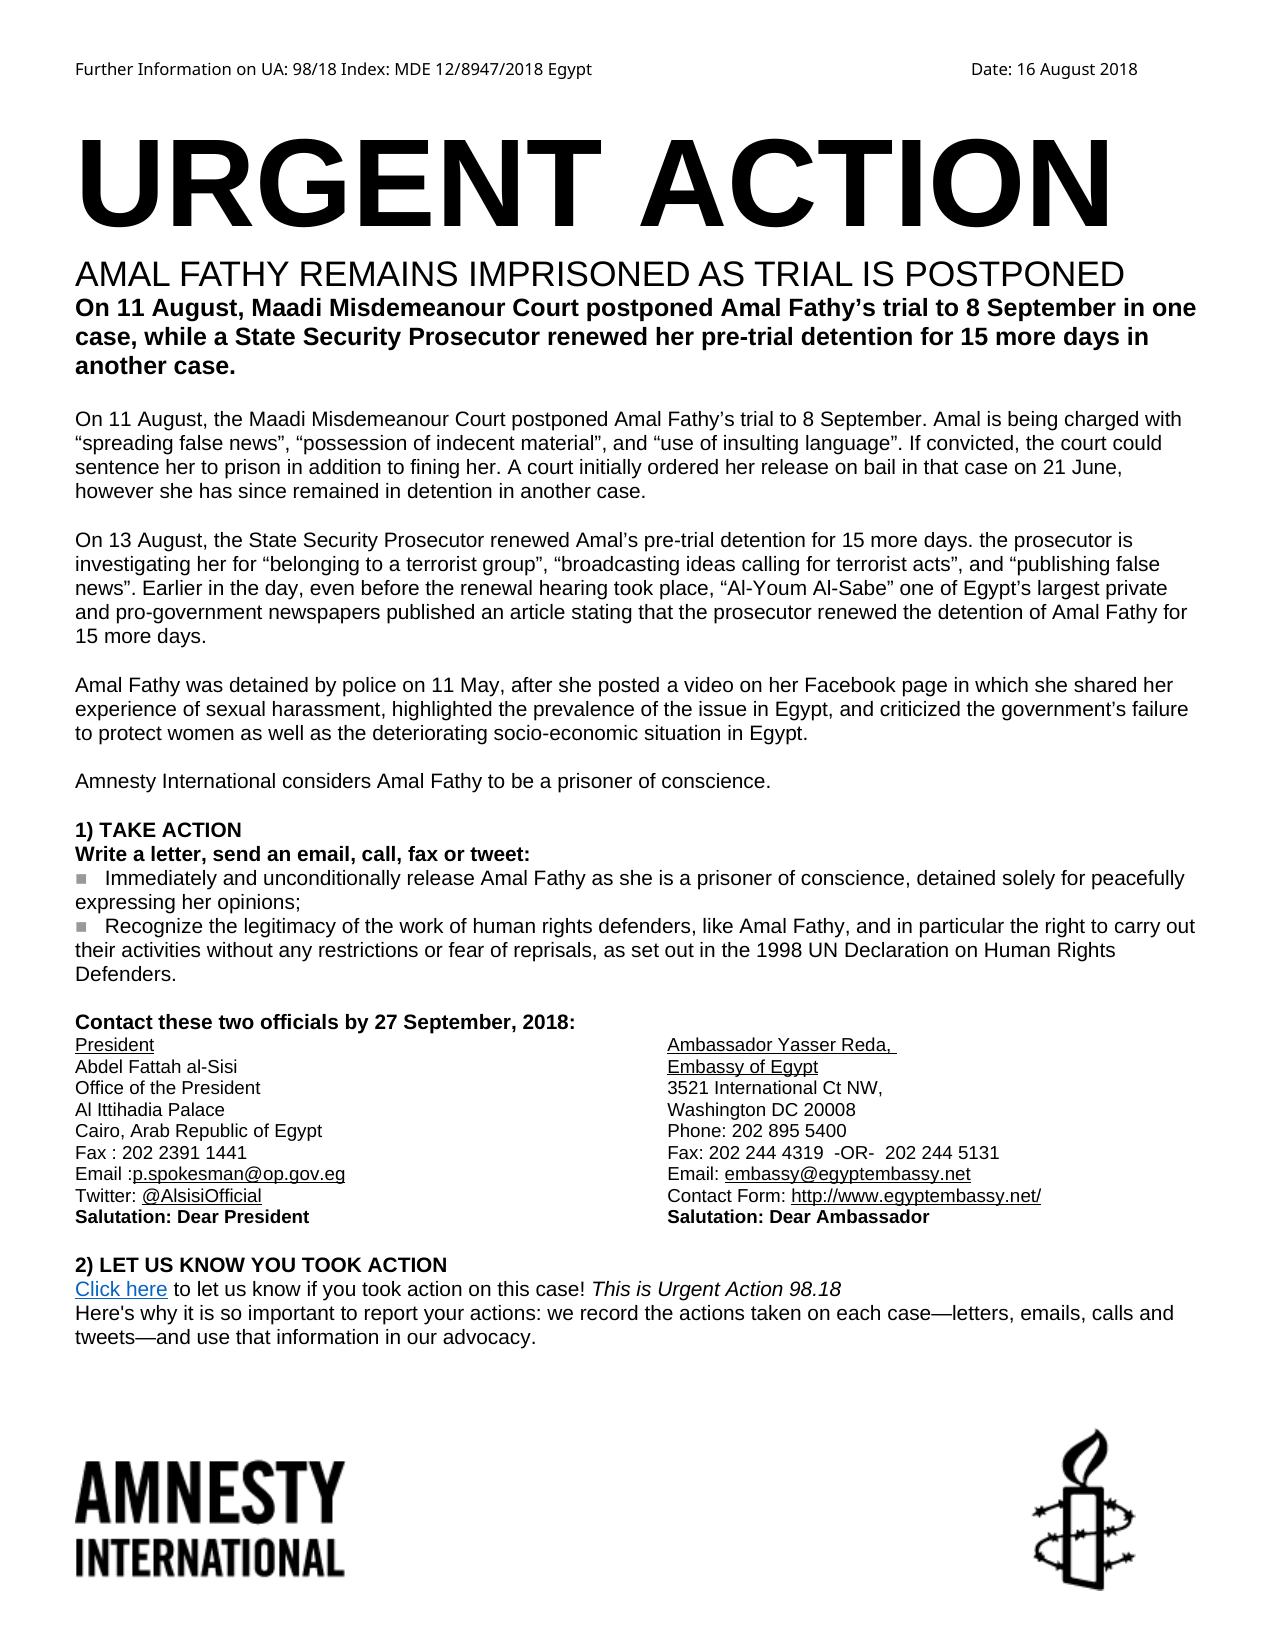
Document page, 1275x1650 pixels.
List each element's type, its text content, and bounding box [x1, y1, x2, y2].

text Salutation: Dear Ambassador [667, 1206, 1200, 1228]
text Salutation: Dear President [75, 1206, 608, 1228]
list Recognize the legitimacy of the work of human rights defenders, like Amal Fathy, and in particular the right to carry out their activities without any restrictions or fear of reprisals, as set out in the 1998 UN Declaration on Human Rights Defenders. [75, 914, 1200, 986]
text Click here to let us know if you took action on this case! This is Urgent Action 98.18 [75, 1277, 1200, 1301]
subtitle URGENT ACTION [75, 109, 1200, 253]
text On 11 August, Maadi Misdemeanour Court postponed Amal Fathy’s trial to 8 September in one case, while a State Security Prosecutor renewed her pre-trial detention for 15 more days in another case. [75, 293, 1200, 380]
text Ambassador Yasser Reda, [667, 1034, 1200, 1055]
text Amal Fathy was detained by police on 11 May, after she posted a video on her Facebook page in which she shared her experience of sexual harassment, highlighted the prevalence of the issue in Egypt, and criticized the government’s failure to protect women as well as the deteriorating socio-economic situation in Egypt. [75, 672, 1200, 744]
text Write a letter, send an email, call, fax or tweet: [75, 842, 1200, 866]
text AMal Fathy remains imprisoned as trial is postponed [75, 253, 1200, 293]
text Contact Form: http://www.egyptembassy.net/ [667, 1185, 1200, 1206]
text Washington DC 20008 [667, 1098, 1200, 1120]
text Cairo, Arab Republic of Egypt [75, 1120, 608, 1142]
text Office of the President [75, 1077, 608, 1098]
text Embassy of Egypt [667, 1055, 1200, 1077]
text 3521 International Ct NW, [667, 1077, 1200, 1098]
list Immediately and unconditionally release Amal Fathy as she is a prisoner of conscience, detained solely for peacefully expressing her opinions; [75, 866, 1200, 914]
text 1) TAKE ACTION [75, 818, 1200, 842]
text Al Ittihadia Palace [75, 1098, 608, 1120]
subtitle Contact these two officials by 27 September, 2018: [75, 1010, 1200, 1034]
text Fax : 202 2391 1441 Email :p.spokesman@op.gov.eg [75, 1142, 608, 1185]
text On 11 August, the Maadi Misdemeanour Court postponed Amal Fathy’s trial to 8 September. Amal is being charged with “spreading false news”, “possession of indecent material”, and “use of insulting language”. If convicted, the court could sentence her to prison in addition to fining her. A court initially ordered her release on bail in that case on 21 June, however she has since remained in detention in another case. [75, 407, 1200, 503]
text Email: embassy@egyptembassy.net [667, 1163, 1200, 1185]
text Phone: 202 895 5400 [667, 1120, 1200, 1142]
text Abdel Fattah al-Sisi [75, 1055, 608, 1077]
text 2) LET US KNOW YOU TOOK ACTION [75, 1253, 1200, 1277]
text Amnesty International considers Amal Fathy to be a prisoner of conscience. [75, 769, 1200, 793]
text Fax: 202 244 4319 -OR- 202 244 5131 [667, 1142, 1200, 1163]
subtitle Twitter: @AlsisiOfficial [75, 1185, 608, 1206]
text On 13 August, the State Security Prosecutor renewed Amal’s pre-trial detention for 15 more days. the prosecutor is investigating her for “belonging to a terrorist group”, “broadcasting ideas calling for terrorist acts”, and “publishing false news”. Earlier in the day, even before the renewal hearing took place, “Al-Youm Al-Sabe” one of Egypt’s largest private and pro-government newspapers published an article stating that the prosecutor renewed the detention of Amal Fathy for 15 more days. [75, 528, 1200, 647]
picture [75, 1428, 1136, 1591]
text President [75, 1034, 608, 1055]
text Here's why it is so important to report your actions: we record the actions taken on each case—letters, emails, calls and tweets—and use that information in our advocacy. [75, 1301, 1200, 1348]
